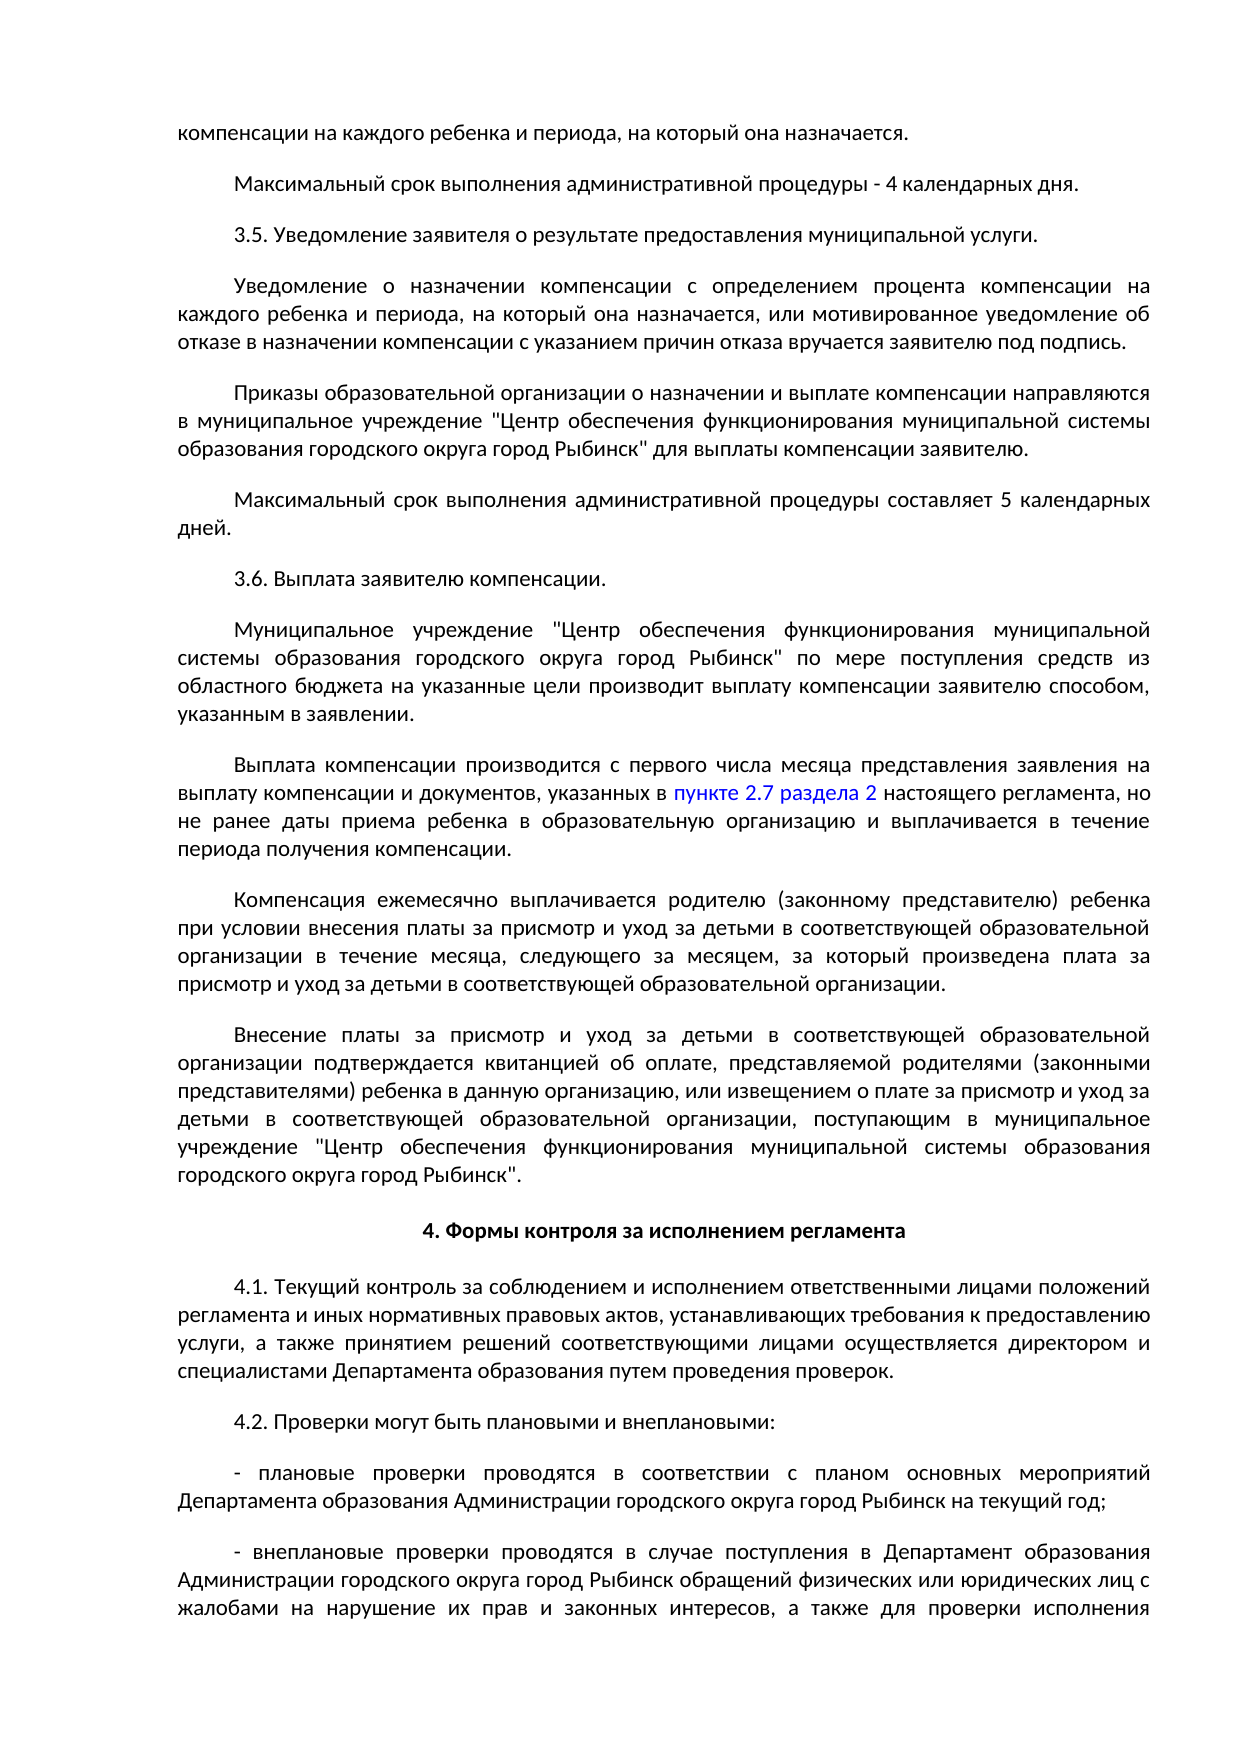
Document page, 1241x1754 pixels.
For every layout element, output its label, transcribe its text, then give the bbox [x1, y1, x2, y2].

title 4. Формы контроля за исполнением регламента [177, 1216, 1152, 1244]
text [177, 1537, 1152, 1621]
text Выплата компенсации производится с первого числа месяца представления заявления на выплату компенсации и документов, указанных в пункте 2.7 раздела 2 настоящего регламента, но не ранее даты приема ребенка в образовательную организацию и выплачивается в течение периода получения компенсации. [177, 750, 1152, 862]
text Внесение платы за присмотр и уход за детьми в соответствующей образовательной организации подтверждается квитанцией об оплате, представляемой родителями (законными представителями) ребенка в данную организацию, или извещением о плате за присмотр и уход за детьми в соответствующей образовательной организации, поступающим в муниципальное учреждение "Центр обеспечения функционирования муниципальной системы образования городского округа город Рыбинск". [177, 1020, 1152, 1188]
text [177, 118, 1152, 146]
text Максимальный срок выполнения административной процедуры - 4 календарных дня. [177, 169, 1152, 197]
text 4.2. Проверки могут быть плановыми и внеплановыми: [177, 1407, 1152, 1435]
text - плановые проверки проводятся в соответствии с планом основных мероприятий Департамента образования Администрации городского округа город Рыбинск на текущий год; [177, 1458, 1152, 1514]
text Приказы образовательной организации о назначении и выплате компенсации направляются в муниципальное учреждение "Центр обеспечения функционирования муниципальной системы образования городского округа город Рыбинск" для выплаты компенсации заявителю. [177, 378, 1152, 462]
text 4.1. Текущий контроль за соблюдением и исполнением ответственными лицами положений регламента и иных нормативных правовых актов, устанавливающих требования к предоставлению услуги, а также принятием решений соответствующими лицами осуществляется директором и специалистами Департамента образования путем проведения проверок. [177, 1272, 1152, 1384]
text 3.5. Уведомление заявителя о результате предоставления муниципальной услуги. [177, 220, 1152, 248]
text Компенсация ежемесячно выплачивается родителю (законному представителю) ребенка при условии внесения платы за присмотр и уход за детьми в соответствующей образовательной организации в течение месяца, следующего за месяцем, за который произведена плата за присмотр и уход за детьми в соответствующей образовательной организации. [177, 885, 1152, 997]
text Уведомление о назначении компенсации с определением процента компенсации на каждого ребенка и периода, на который она назначается, или мотивированное уведомление об отказе в назначении компенсации с указанием причин отказа вручается заявителю под подпись. [177, 271, 1152, 355]
text Максимальный срок выполнения административной процедуры составляет 5 календарных дней. [177, 485, 1152, 541]
text 3.6. Выплата заявителю компенсации. [177, 564, 1152, 592]
text Муниципальное учреждение "Центр обеспечения функционирования муниципальной системы образования городского округа город Рыбинск" по мере поступления средств из областного бюджета на указанные цели производит выплату компенсации заявителю способом, указанным в заявлении. [177, 615, 1152, 727]
